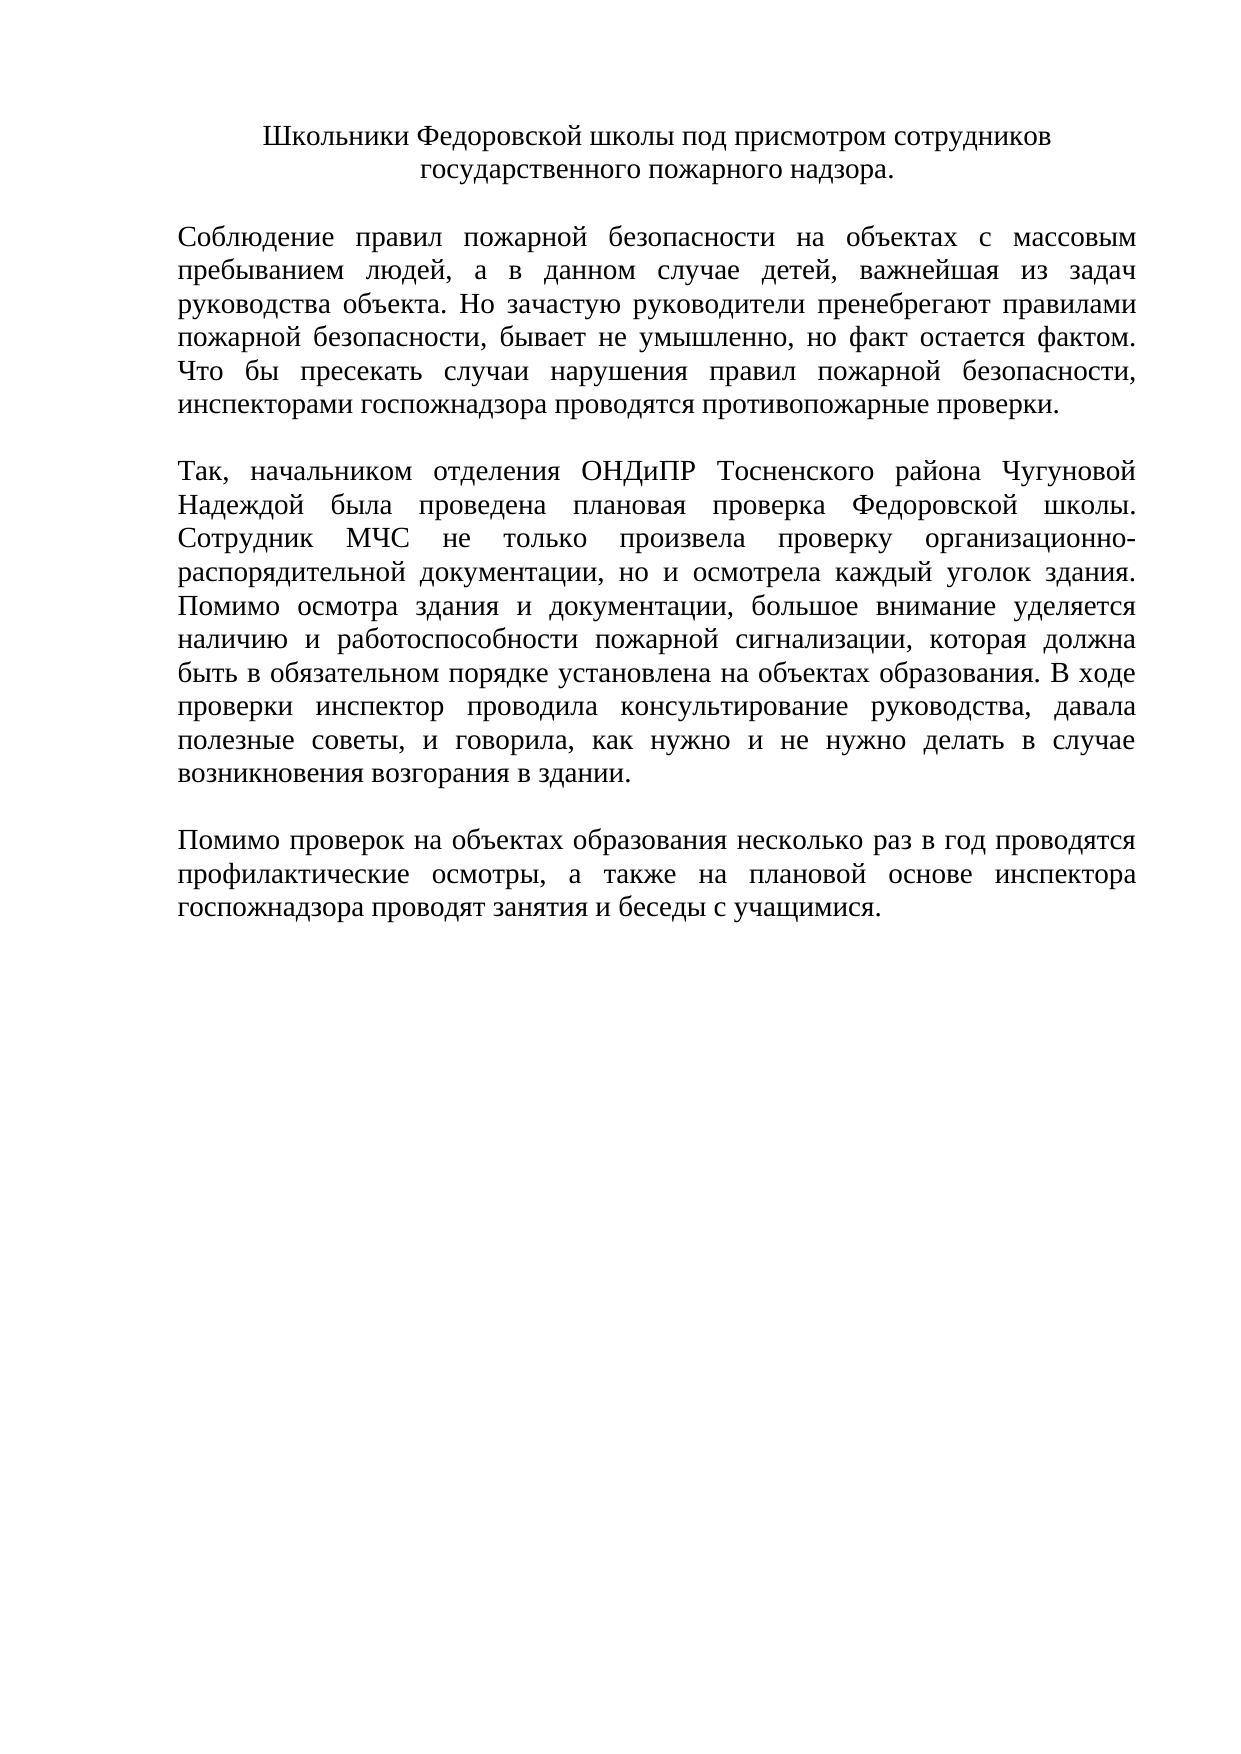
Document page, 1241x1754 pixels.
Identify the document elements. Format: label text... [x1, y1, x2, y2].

text Школьники Федоровской школы под присмотром сотрудников государственного пожарного надзора. [177, 118, 1137, 185]
text Помимо проверок на объектах образования несколько раз в год проводятся профилактические осмотры, а также на плановой основе инспектора госпожнадзора проводят занятия и беседы с учащимися. [177, 822, 1137, 923]
text Соблюдение правил пожарной безопасности на объектах с массовым пребыванием людей, а в данном случае детей, важнейшая из задач руководства объекта. Но зачастую руководители пренебрегают правилами пожарной безопасности, бывает не умышленно, но факт остается фактом. Что бы пресекать случаи нарушения правил пожарной безопасности, инспекторами госпожнадзора проводятся противопожарные проверки. [177, 219, 1137, 420]
text Так, начальником отделения ОНДиПР Тосненского района Чугуновой Надеждой была проведена плановая проверка Федоровской школы. Сотрудник МЧС не только произвела проверку организационно-распорядительной документации, но и осмотрела каждый уголок здания. Помимо осмотра здания и документации, большое внимание уделяется наличию и работоспособности пожарной сигнализации, которая должна быть в обязательном порядке установлена на объектах образования. В ходе проверки инспектор проводила консультирование руководства, давала полезные советы, и говорила, как нужно и не нужно делать в случае возникновения возгорания в здании. [177, 453, 1137, 789]
